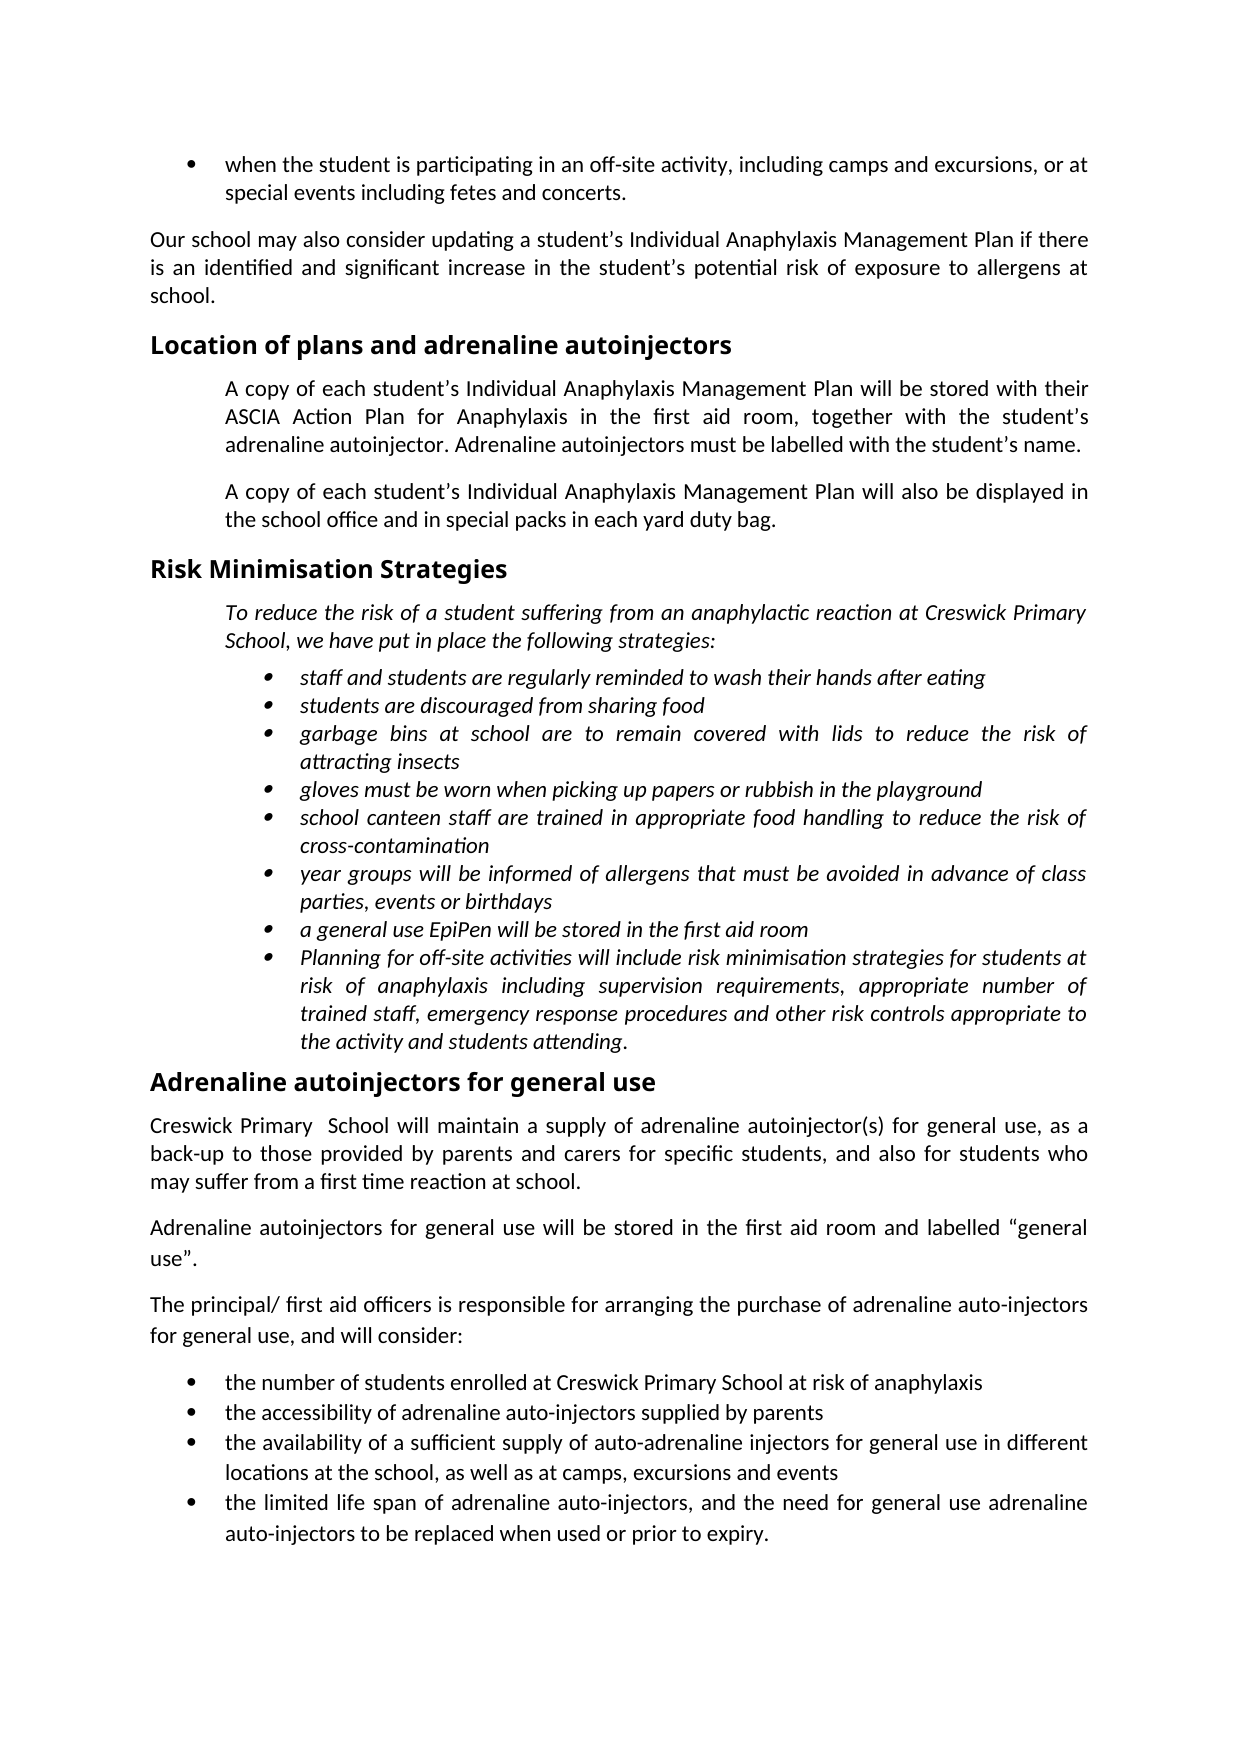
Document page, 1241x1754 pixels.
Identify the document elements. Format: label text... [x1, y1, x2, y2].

list staff and students are regularly reminded to wash their hands after eating [262, 663, 1090, 691]
text A copy of each student’s Individual Anaphylaxis Management Plan will be stored with their ASCIA Action Plan for Anaphylaxis in the first aid room, together with the student’s adrenaline autoinjector. Adrenaline autoinjectors must be labelled with the student’s name. [225, 374, 1090, 458]
text To reduce the risk of a student suffering from an anaphylactic reaction at Creswick Primary School, we have put in place the following strategies: [225, 598, 1090, 654]
text A copy of each student’s Individual Anaphylaxis Management Plan will also be displayed in the school office and in special packs in each yard duty bag. [225, 477, 1090, 533]
text Adrenaline autoinjectors for general use will be stored in the first aid room and labelled “general use”. [150, 1213, 1090, 1272]
list students are discouraged from sharing food [262, 691, 1090, 719]
text Our school may also consider updating a student’s Individual Anaphylaxis Management Plan if there is an identified and significant increase in the student’s potential risk of exposure to allergens at school. [150, 225, 1090, 309]
list the limited life span of adrenaline auto-injectors, and the need for general use adrenaline auto-injectors to be replaced when used or prior to expiry. [187, 1488, 1090, 1547]
list the accessibility of adrenaline auto-injectors supplied by parents [187, 1398, 1090, 1426]
list when the student is participating in an off-site activity, including camps and excursions, or at special events including fetes and concerts. [187, 150, 1090, 206]
list the availability of a sufficient supply of auto-adrenaline injectors for general use in different locations at the school, as well as at camps, excursions and events [187, 1428, 1090, 1486]
text Creswick Primary School will maintain a supply of adrenaline autoinjector(s) for general use, as a back-up to those provided by parents and carers for specific students, and also for students who may suffer from a first time reaction at school. [150, 1111, 1090, 1195]
list year groups will be informed of allergens that must be avoided in advance of class parties, events or birthdays [262, 859, 1090, 915]
list school canteen staff are trained in appropriate food handling to reduce the risk of cross-contamination [262, 803, 1090, 859]
subtitle Adrenaline autoinjectors for general use [150, 1064, 1090, 1098]
list the number of students enrolled at Creswick Primary School at risk of anaphylaxis [187, 1368, 1090, 1396]
list garbage bins at school are to remain covered with lids to reduce the risk of attracting insects [262, 719, 1090, 775]
text The principal/ first aid officers is responsible for arranging the purchase of adrenaline auto-injectors for general use, and will consider: [150, 1291, 1090, 1349]
list a general use EpiPen will be stored in the first aid room [262, 915, 1090, 943]
list Planning for off-site activities will include risk minimisation strategies for students at risk of anaphylaxis including supervision requirements, appropriate number of trained staff, emergency response procedures and other risk controls appropriate to the activity and students attending. [262, 943, 1090, 1055]
list gloves must be worn when picking up papers or rubbish in the playground [262, 775, 1090, 803]
subtitle Location of plans and adrenaline autoinjectors [150, 328, 1090, 362]
subtitle Risk Minimisation Strategies [150, 552, 1090, 586]
